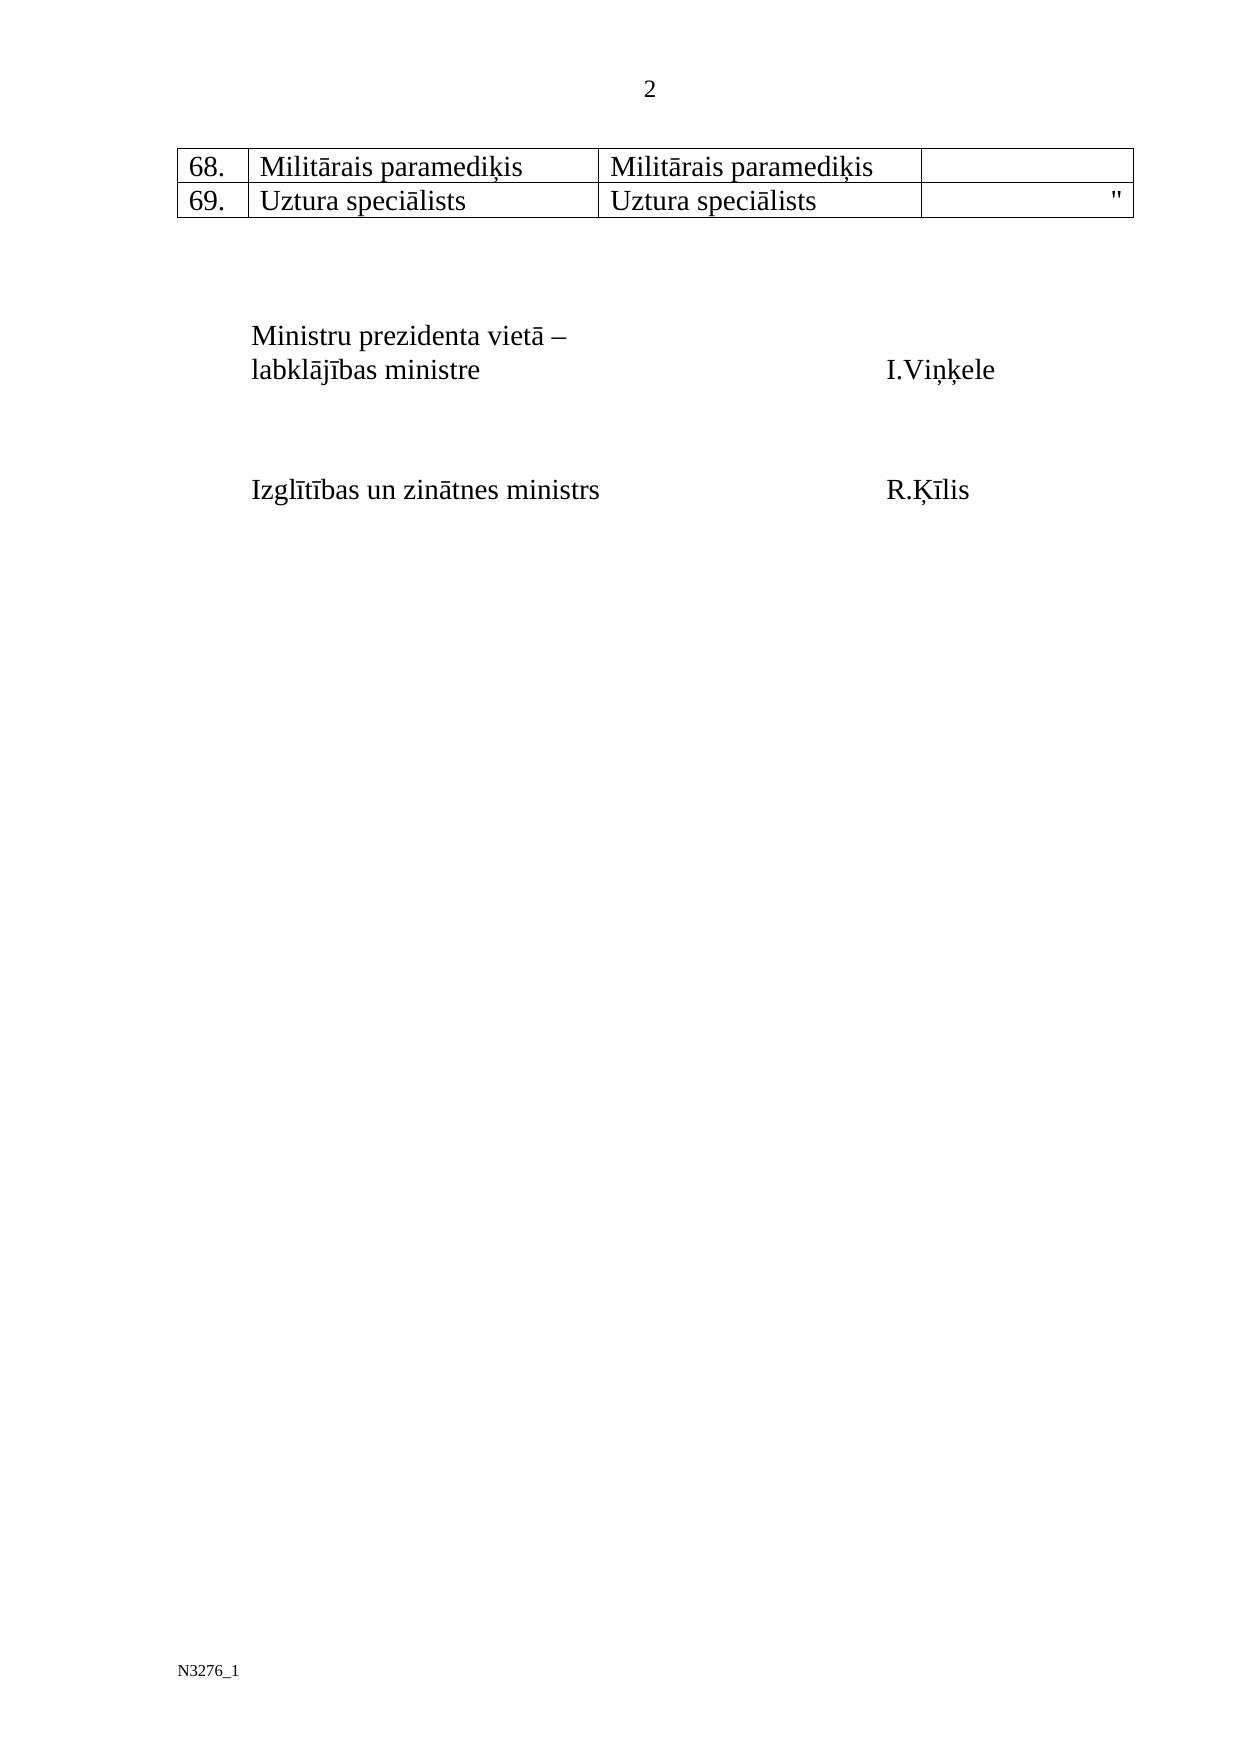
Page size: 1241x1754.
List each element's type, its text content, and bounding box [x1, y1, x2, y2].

text Izglītības un zinātnes ministrs R.Ķīlis [177, 472, 1122, 505]
table_cell Uztura speciālists [599, 183, 921, 217]
table_cell 68. [178, 149, 248, 182]
table_cell Militārais paramediķis [249, 149, 598, 182]
table_cell Militārais paramediķis [599, 149, 921, 182]
table_cell [922, 149, 1133, 182]
table_cell 69. [178, 183, 248, 217]
text labklājības ministre I.Viņķele [177, 352, 1122, 386]
table_cell " [922, 183, 1133, 217]
text Ministru prezidenta vietā – [177, 318, 1122, 352]
table_cell Uztura speciālists [249, 183, 598, 217]
